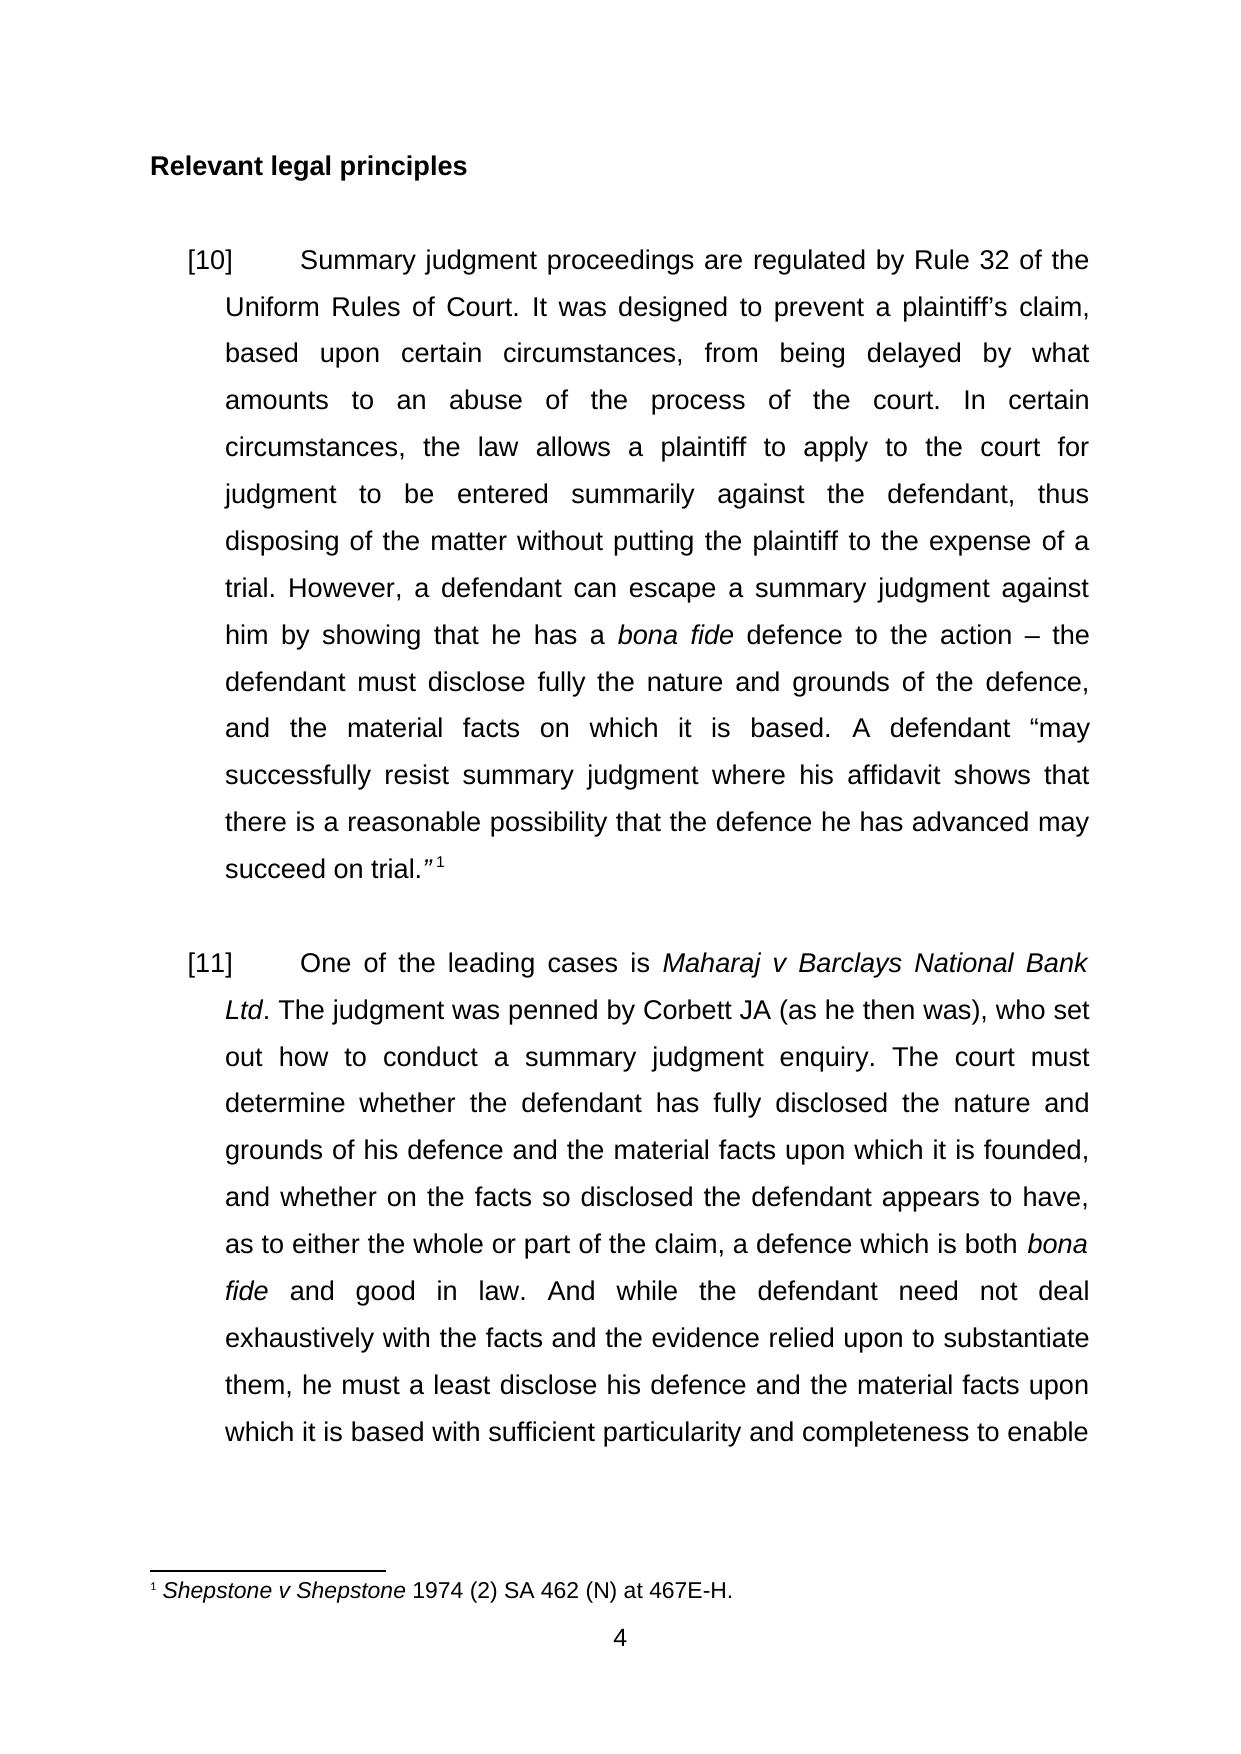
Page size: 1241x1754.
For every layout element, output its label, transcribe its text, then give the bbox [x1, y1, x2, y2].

text [10] Summary judgment proceedings are regulated by Rule 32 of the Uniform Rules of Court. It was designed to prevent a plaintiff’s claim, based upon certain circumstances, from being delayed by what amounts to an abuse of the process of the court. In certain circumstances, the law allows a plaintiff to apply to the court for judgment to be entered summarily against the defendant, thus disposing of the matter without putting the plaintiff to the expense of a trial. However, a defendant can escape a summary judgment against him by showing that he has a bona fide defence to the action – the defendant must disclose fully the nature and grounds of the defence, and the material facts on which it is based. A defendant “may successfully resist summary judgment where his affidavit shows that there is a reasonable possibility that the defence he has advanced may succeed on trial.” [187, 244, 1090, 884]
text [187, 947, 1090, 1447]
text Relevant legal principles [150, 150, 1090, 181]
